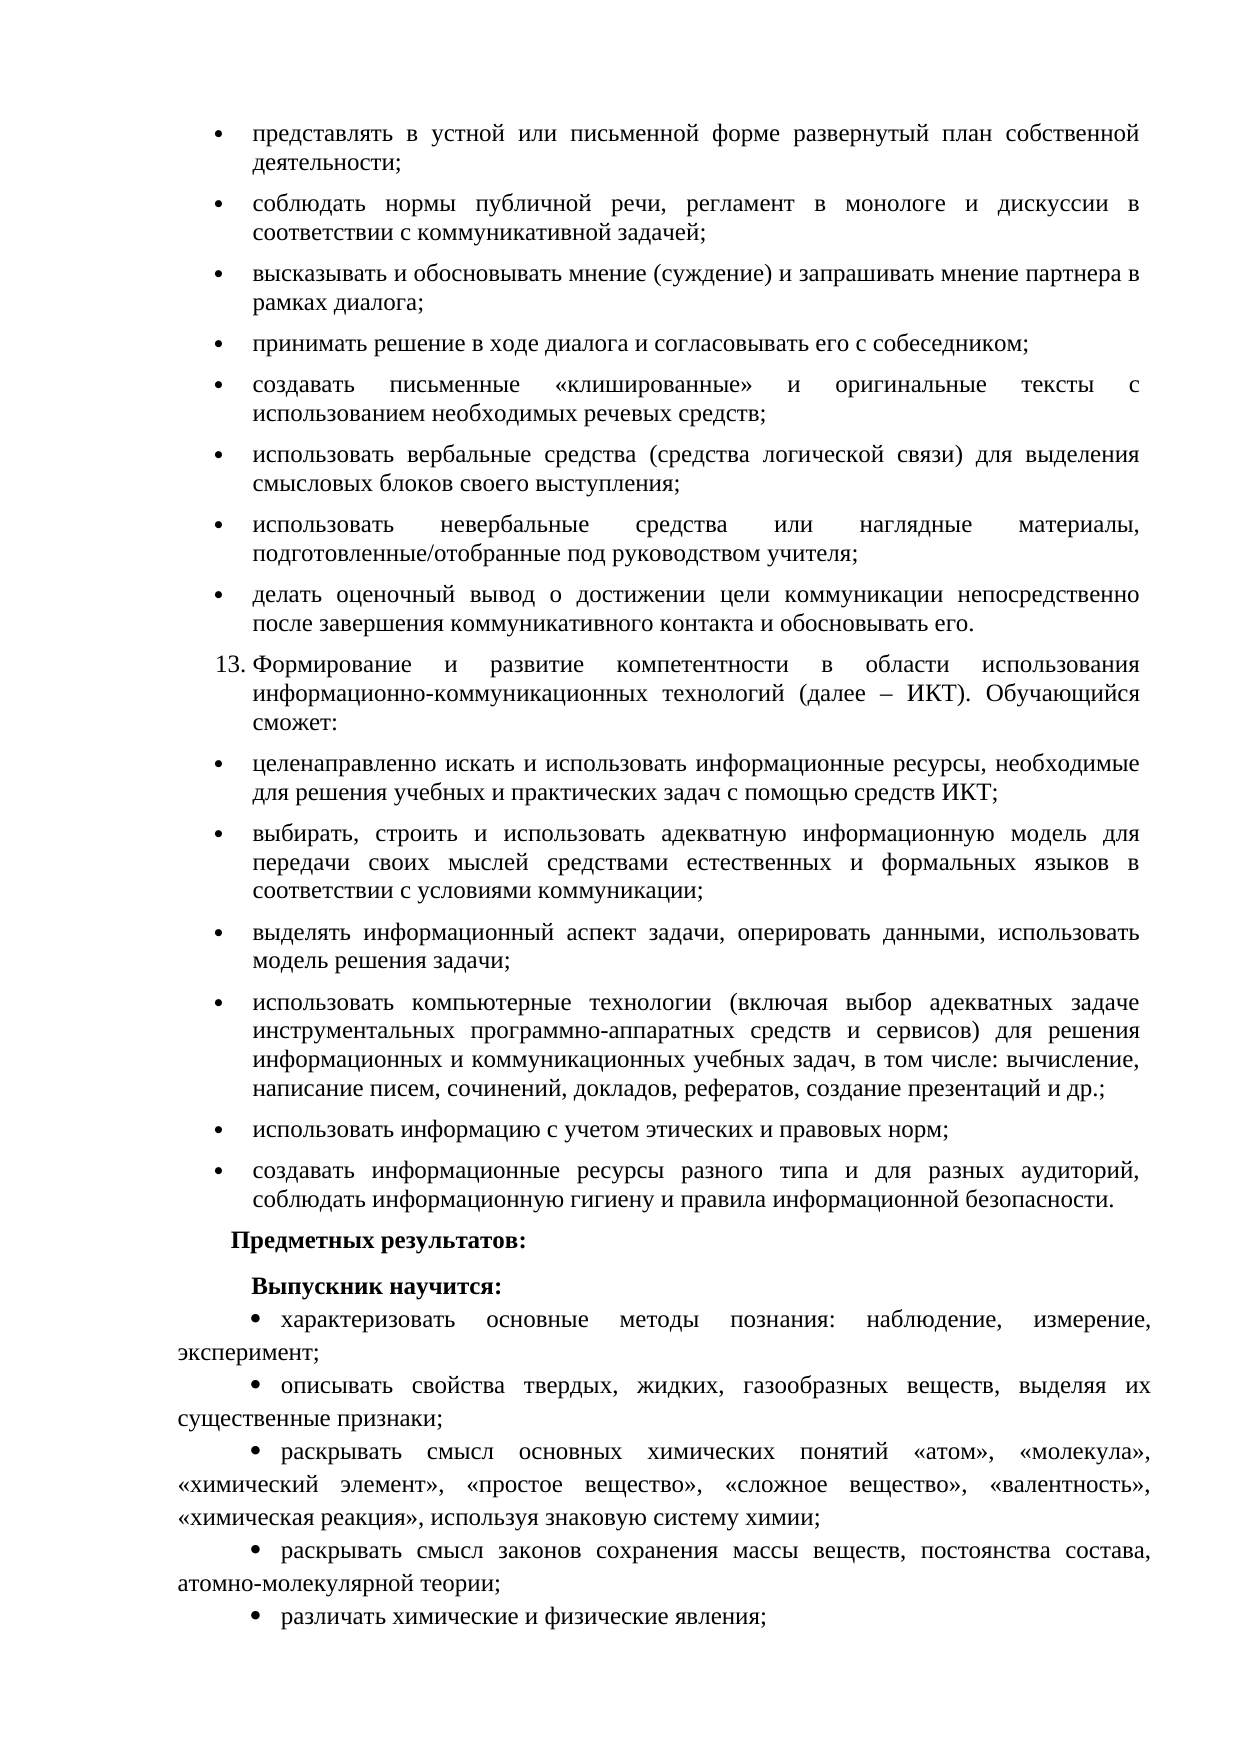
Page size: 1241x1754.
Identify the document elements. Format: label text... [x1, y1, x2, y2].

list использовать невербальные средства или наглядные материалы, подготовленные/отобранные под руководством учителя; [215, 509, 1141, 567]
list описывать свойства твердых, жидких, газообразных веществ, выделяя их существенные признаки; [177, 1370, 1152, 1432]
list делать оценочный вывод о достижении цели коммуникации непосредственно после завершения коммуникативного контакта и обосновывать его. [215, 579, 1141, 637]
list высказывать и обосновывать мнение (суждение) и запрашивать мнение партнера в рамках диалога; [215, 258, 1141, 316]
list создавать письменные «клишированные» и оригинальные тексты с использованием необходимых речевых средств; [215, 369, 1141, 427]
list использовать компьютерные технологии (включая выбор адекватных задаче инструментальных программно-аппаратных средств и сервисов) для решения информационных и коммуникационных учебных задач, в том числе: вычисление, написание писем, сочинений, докладов, рефератов, создание презентаций и др.; [215, 987, 1141, 1102]
list представлять в устной или письменной форме развернутый план собственной деятельности; [215, 118, 1141, 176]
list различать химические и физические явления; [177, 1601, 1152, 1630]
list раскрывать смысл основных химических понятий «атом», «молекула», «химический элемент», «простое вещество», «сложное вещество», «валентность», «химическая реакция», используя знаковую систему химии; [177, 1436, 1152, 1531]
list выделять информационный аспект задачи, оперировать данными, использовать модель решения задачи; [215, 917, 1141, 974]
list раскрывать смысл законов сохранения массы веществ, постоянства состава, атомно-молекулярной теории; [177, 1535, 1152, 1597]
list характеризовать основные методы познания: наблюдение, измерение, эксперимент; [177, 1304, 1152, 1366]
list принимать решение в ходе диалога и согласовывать его с собеседником; [215, 328, 1141, 357]
list использовать вербальные средства (средства логической связи) для выделения смысловых блоков своего выступления; [215, 439, 1141, 497]
text Выпускник научится: [177, 1271, 1152, 1300]
list Формирование и развитие компетентности в области использования информационно-коммуникационных технологий (далее – ИКТ). Обучающийся сможет: [215, 649, 1141, 736]
list использовать информацию с учетом этических и правовых норм; [215, 1114, 1141, 1143]
list целенаправленно искать и использовать информационные ресурсы, необходимые для решения учебных и практических задач с помощью средств ИКТ; [215, 748, 1141, 806]
list создавать информационные ресурсы разного типа и для разных аудиторий, соблюдать информационную гигиену и правила информационной безопасности. [215, 1156, 1141, 1213]
list выбирать, строить и использовать адекватную информационную модель для передачи своих мыслей средствами естественных и формальных языков в соответствии с условиями коммуникации; [215, 818, 1141, 904]
list соблюдать нормы публичной речи, регламент в монологе и дискуссии в соответствии с коммуникативной задачей; [215, 188, 1141, 246]
text Предметных результатов: [189, 1226, 1141, 1254]
